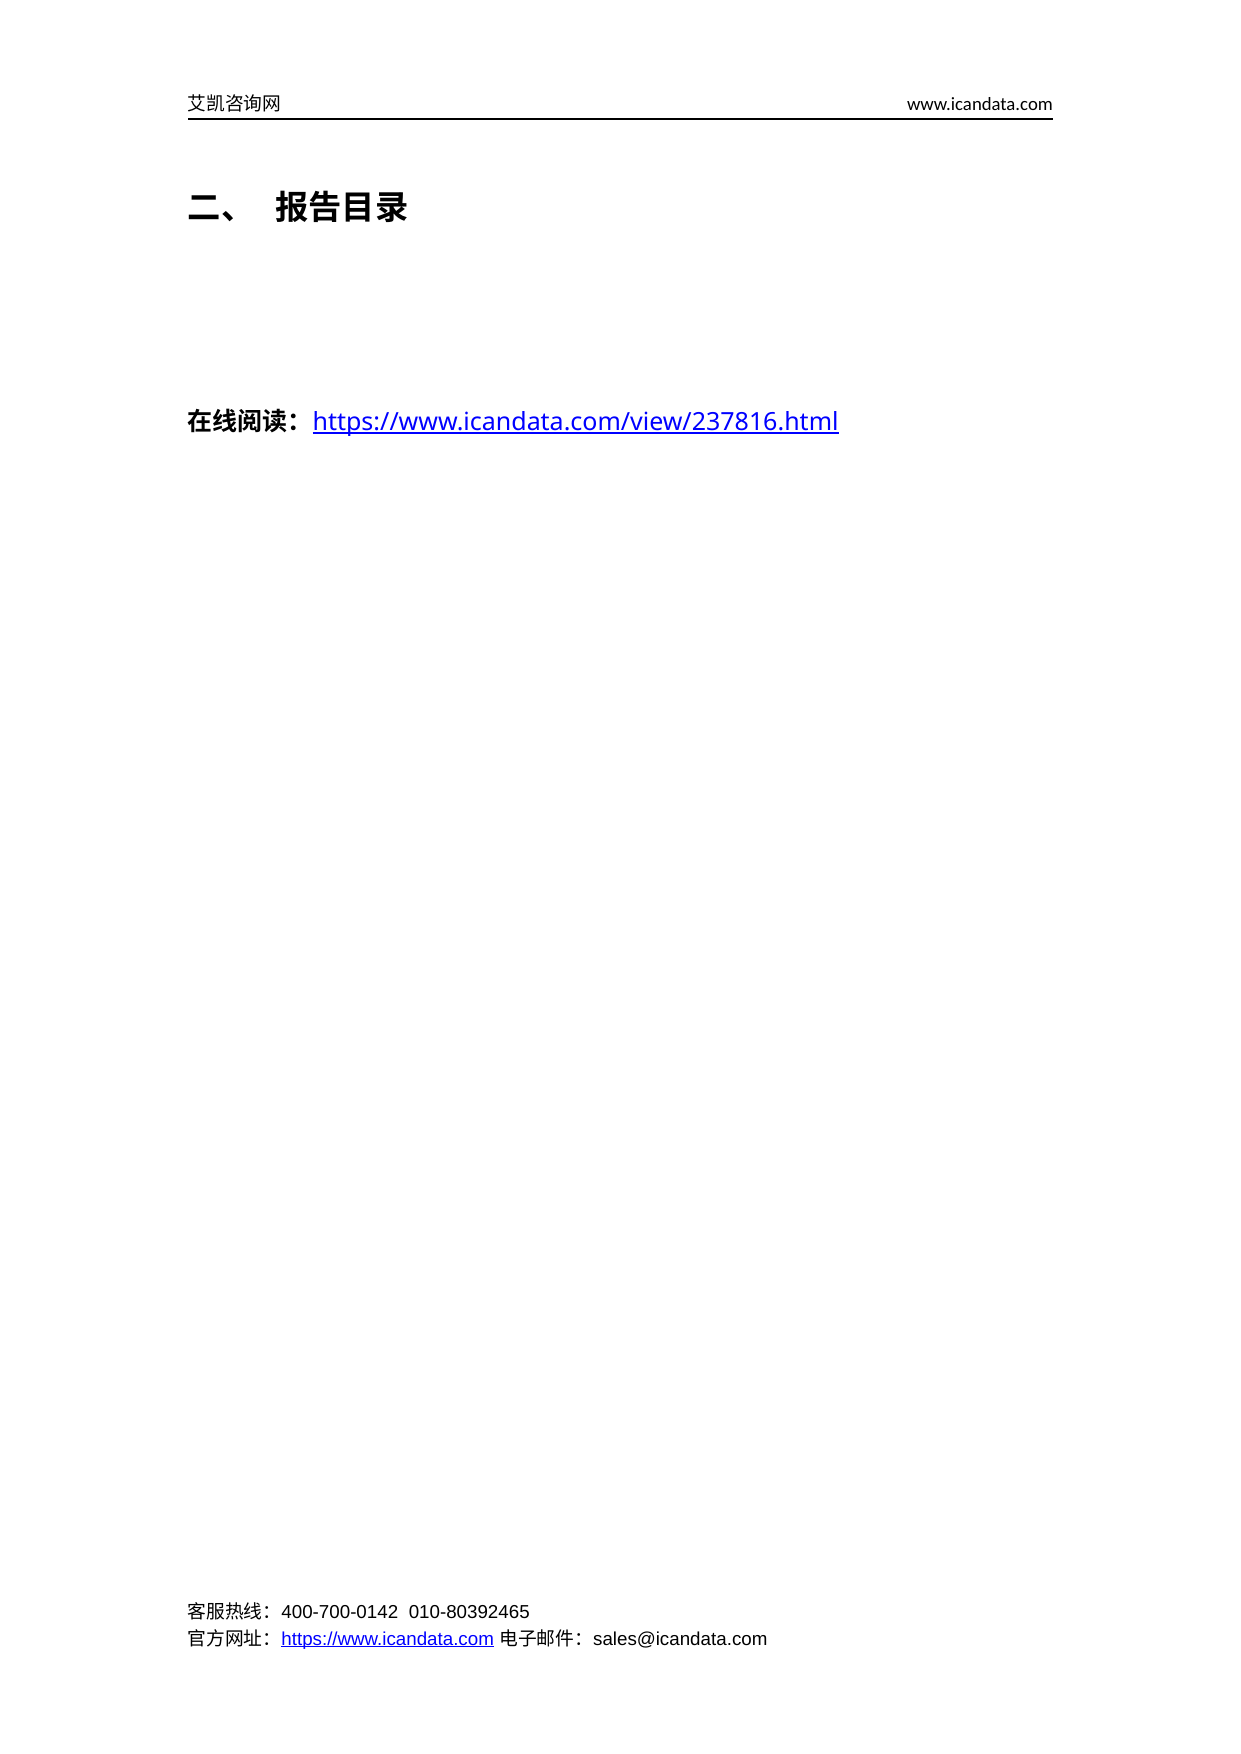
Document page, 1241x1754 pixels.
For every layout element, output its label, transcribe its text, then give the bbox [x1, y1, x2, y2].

subtitle 报告目录 [187, 172, 1053, 237]
text 在线阅读：https://www.icandata.com/view/237816.html [187, 387, 1053, 452]
